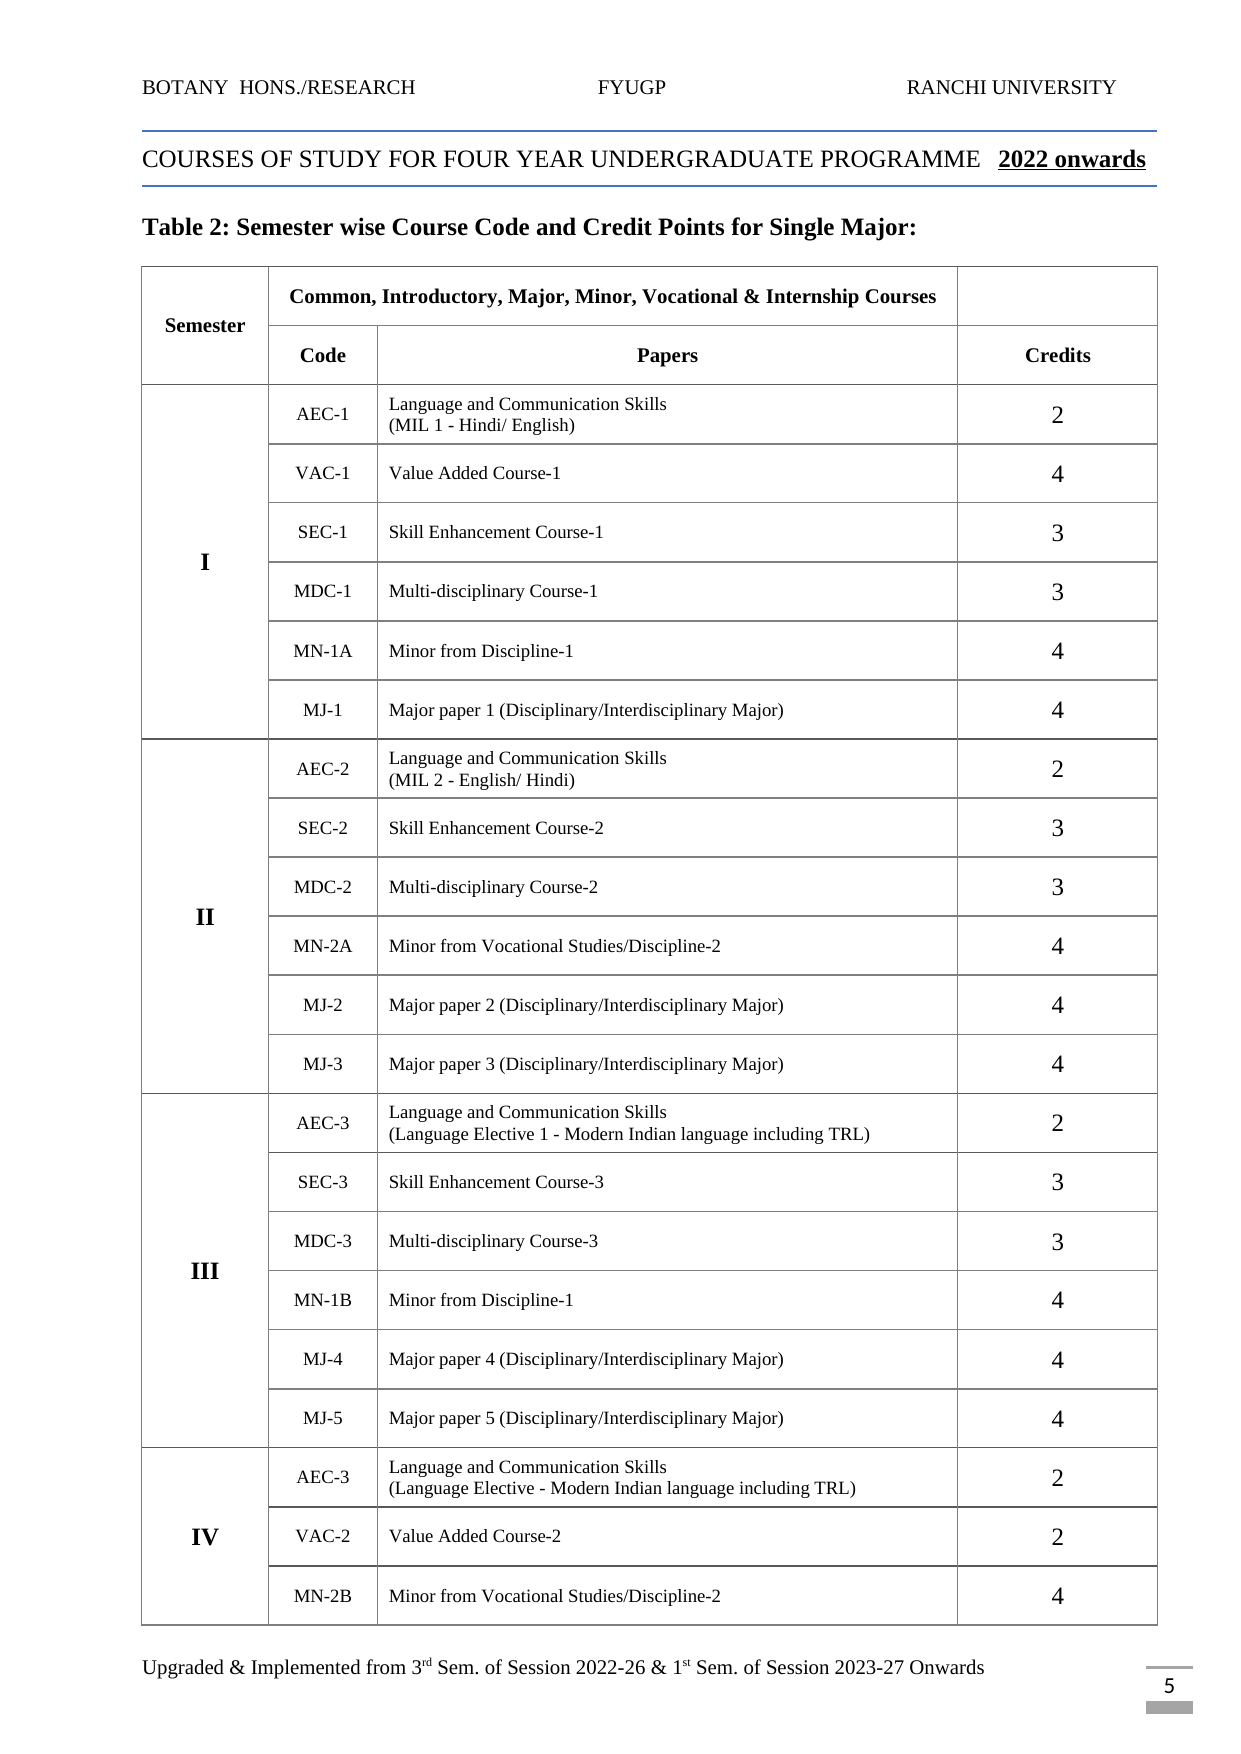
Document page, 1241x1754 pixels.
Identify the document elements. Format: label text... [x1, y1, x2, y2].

table_cell 4 [958, 1271, 1157, 1329]
table_cell II [142, 740, 268, 1092]
table_cell MJ-5 [269, 1390, 377, 1447]
table_cell MJ-4 [269, 1330, 377, 1388]
table_cell Major paper 5 (Disciplinary/Interdisciplinary Major) [378, 1390, 957, 1447]
table_cell MN-1B [269, 1271, 377, 1329]
table_cell Major paper 4 (Disciplinary/Interdisciplinary Major) [378, 1330, 957, 1388]
table_cell 4 [958, 1390, 1157, 1447]
table_cell Multi-disciplinary Course-2 [378, 858, 957, 915]
table_cell Credits [958, 326, 1157, 384]
table_cell MJ-3 [269, 1035, 377, 1092]
table_cell 3 [958, 1212, 1157, 1270]
table_cell Language and Communication Skills (MIL 2 - English/ Hindi) [378, 740, 957, 797]
table_cell Code [269, 326, 377, 384]
table_cell SEC-2 [269, 799, 377, 856]
table_cell MN-1A [269, 622, 377, 679]
table_cell VAC-1 [269, 445, 377, 502]
table_cell Skill Enhancement Course-1 [378, 503, 957, 561]
subtitle Table 2: Semester wise Course Code and Credit Points for Single Major: [142, 212, 1157, 241]
table_cell MDC-1 [269, 563, 377, 620]
text COURSES OF STUDY FOR FOUR YEAR UNDERGRADUATE PROGRAMME 2022 onwards [142, 132, 1157, 185]
table_cell Minor from Discipline-1 [378, 1271, 957, 1329]
table_header Common, Introductory, Major, Minor, Vocational & Internship Courses [269, 267, 957, 325]
table_cell AEC-1 [269, 385, 377, 443]
table_cell Skill Enhancement Course-3 [378, 1153, 957, 1211]
table_cell 4 [958, 622, 1157, 679]
table_cell AEC-2 [269, 740, 377, 797]
table_cell AEC-3 [269, 1448, 377, 1506]
table_cell 4 [958, 917, 1157, 974]
table_cell Language and Communication Skills (Language Elective 1 - Modern Indian language including TRL) [378, 1094, 957, 1152]
table_cell Skill Enhancement Course-2 [378, 799, 957, 856]
table_header [958, 267, 1157, 325]
table_cell IV [142, 1448, 268, 1624]
table_cell III [142, 1094, 268, 1447]
table_cell Multi-disciplinary Course-1 [378, 563, 957, 620]
table_cell SEC-3 [269, 1153, 377, 1211]
table_cell 2 [958, 1508, 1157, 1565]
table_cell Language and Communication Skills (MIL 1 - Hindi/ English) [378, 385, 957, 443]
table_cell 3 [958, 503, 1157, 561]
table_cell I [142, 385, 268, 738]
table_cell Value Added Course-2 [378, 1508, 957, 1565]
table_cell Minor from Vocational Studies/Discipline-2 [378, 1567, 957, 1624]
table_cell Language and Communication Skills (Language Elective - Modern Indian language including TRL) [378, 1448, 957, 1506]
table_cell Major paper 3 (Disciplinary/Interdisciplinary Major) [378, 1035, 957, 1092]
table_cell Value Added Course-1 [378, 445, 957, 502]
table_cell Minor from Vocational Studies/Discipline-2 [378, 917, 957, 974]
table_cell 4 [958, 1330, 1157, 1388]
table_cell AEC-3 [269, 1094, 377, 1152]
table_cell 2 [958, 1448, 1157, 1506]
table_cell 4 [958, 1035, 1157, 1092]
table_cell Major paper 2 (Disciplinary/Interdisciplinary Major) [378, 976, 957, 1033]
table_cell SEC-1 [269, 503, 377, 561]
table_cell Minor from Discipline-1 [378, 622, 957, 679]
table_cell MN-2B [269, 1567, 377, 1624]
table_cell 4 [958, 681, 1157, 738]
table_cell 4 [958, 445, 1157, 502]
table_cell 2 [958, 385, 1157, 443]
table_cell 4 [958, 1567, 1157, 1624]
table_cell 3 [958, 858, 1157, 915]
table_cell 3 [958, 799, 1157, 856]
table_cell Multi-disciplinary Course-3 [378, 1212, 957, 1270]
table_cell MJ-2 [269, 976, 377, 1033]
table_cell 2 [958, 740, 1157, 797]
table_cell MN-2A [269, 917, 377, 974]
table_cell 2 [958, 1094, 1157, 1152]
table_cell MJ-1 [269, 681, 377, 738]
table_cell MDC-3 [269, 1212, 377, 1270]
table_header Semester [142, 267, 268, 384]
table_cell 3 [958, 563, 1157, 620]
table_cell MDC-2 [269, 858, 377, 915]
table_cell VAC-2 [269, 1508, 377, 1565]
table_cell 3 [958, 1153, 1157, 1211]
table_cell Major paper 1 (Disciplinary/Interdisciplinary Major) [378, 681, 957, 738]
table_cell 4 [958, 976, 1157, 1033]
table_cell Papers [378, 326, 957, 384]
